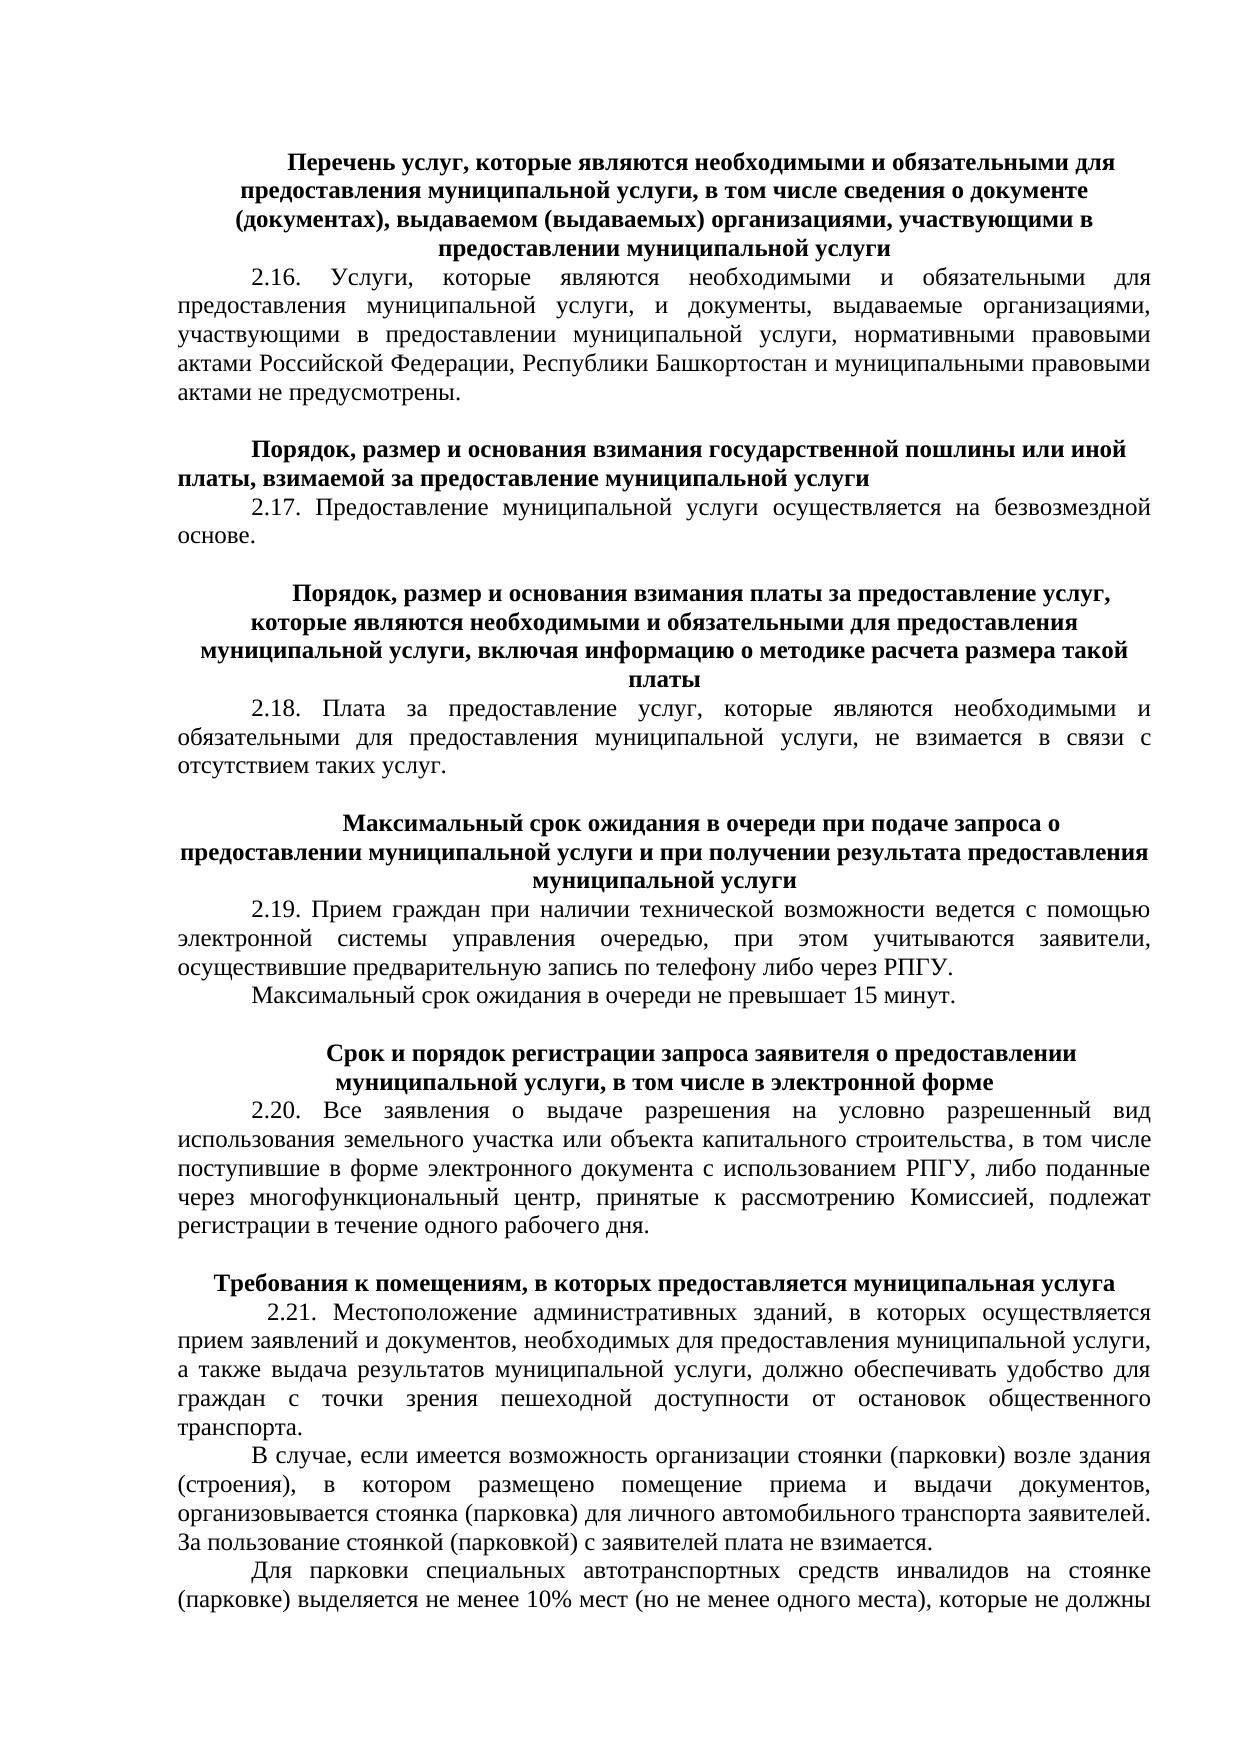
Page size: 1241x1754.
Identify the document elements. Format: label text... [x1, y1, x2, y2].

text Порядок, размер и основания взимания платы за предоставление услуг, которые являются необходимыми и обязательными для предоставления муниципальной услуги, включая информацию о методике расчета размера такой платы [177, 578, 1152, 693]
text 2.21. Местоположение административных зданий, в которых осуществляется прием заявлений и документов, необходимых для предоставления муниципальной услуги, а также выдача результатов муниципальной услуги, должно обеспечивать удобство для граждан с точки зрения пешеходной доступности от остановок общественного транспорта. [177, 1297, 1152, 1441]
text Требования к помещениям, в которых предоставляется муниципальная услуга [177, 1268, 1152, 1297]
text Максимальный срок ожидания в очереди при подаче запроса о предоставлении муниципальной услуги и при получении результата предоставления муниципальной услуги [177, 808, 1152, 894]
text В случае, если имеется возможность организации стоянки (парковки) возле здания (строения), в котором размещено помещение приема и выдачи документов, организовывается стоянка (парковка) для личного автомобильного транспорта заявителей. За пользование стоянкой (парковкой) с заявителей плата не взимается. [177, 1441, 1152, 1556]
text 2.20. Все заявления о выдаче разрешения на условно разрешенный вид использования земельного участка или объекта капитального строительства, в том числе поступившие в форме электронного документа с использованием РПГУ, либо поданные через многофункциональный центр, принятые к рассмотрению Комиссией, подлежат регистрации в течение одного рабочего дня. [177, 1096, 1152, 1239]
text Перечень услуг, которые являются необходимыми и обязательными для предоставления муниципальной услуги, в том числе сведения о документе (документах), выдаваемом (выдаваемых) организациями, участвующими в предоставлении муниципальной услуги [177, 147, 1152, 262]
text 2.16. Услуги, которые являются необходимыми и обязательными для предоставления муниципальной услуги, и документы, выдаваемые организациями, участвующими в предоставлении муниципальной услуги, нормативными правовыми актами Российской Федерации, Республики Башкортостан и муниципальными правовыми актами не предусмотрены. [177, 262, 1152, 406]
text Порядок, размер и основания взимания государственной пошлины или иной платы, взимаемой за предоставление муниципальной услуги [177, 434, 1152, 492]
text 2.17. Предоставление муниципальной услуги осуществляется на безвозмездной основе. [177, 492, 1152, 549]
text 2.18. Плата за предоставление услуг, которые являются необходимыми и обязательными для предоставления муниципальной услуги, не взимается в связи с отсутствием таких услуг. [177, 693, 1152, 779]
text Максимальный срок ожидания в очереди не превышает 15 минут. [177, 981, 1152, 1009]
text 2.19. Прием граждан при наличии технической возможности ведется с помощью электронной системы управления очередью, при этом учитываются заявители, осуществившие предварительную запись по телефону либо через РПГУ. [177, 894, 1152, 981]
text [177, 1556, 1152, 1613]
text Срок и порядок регистрации запроса заявителя о предоставлении муниципальной услуги, в том числе в электронной форме [177, 1038, 1152, 1096]
